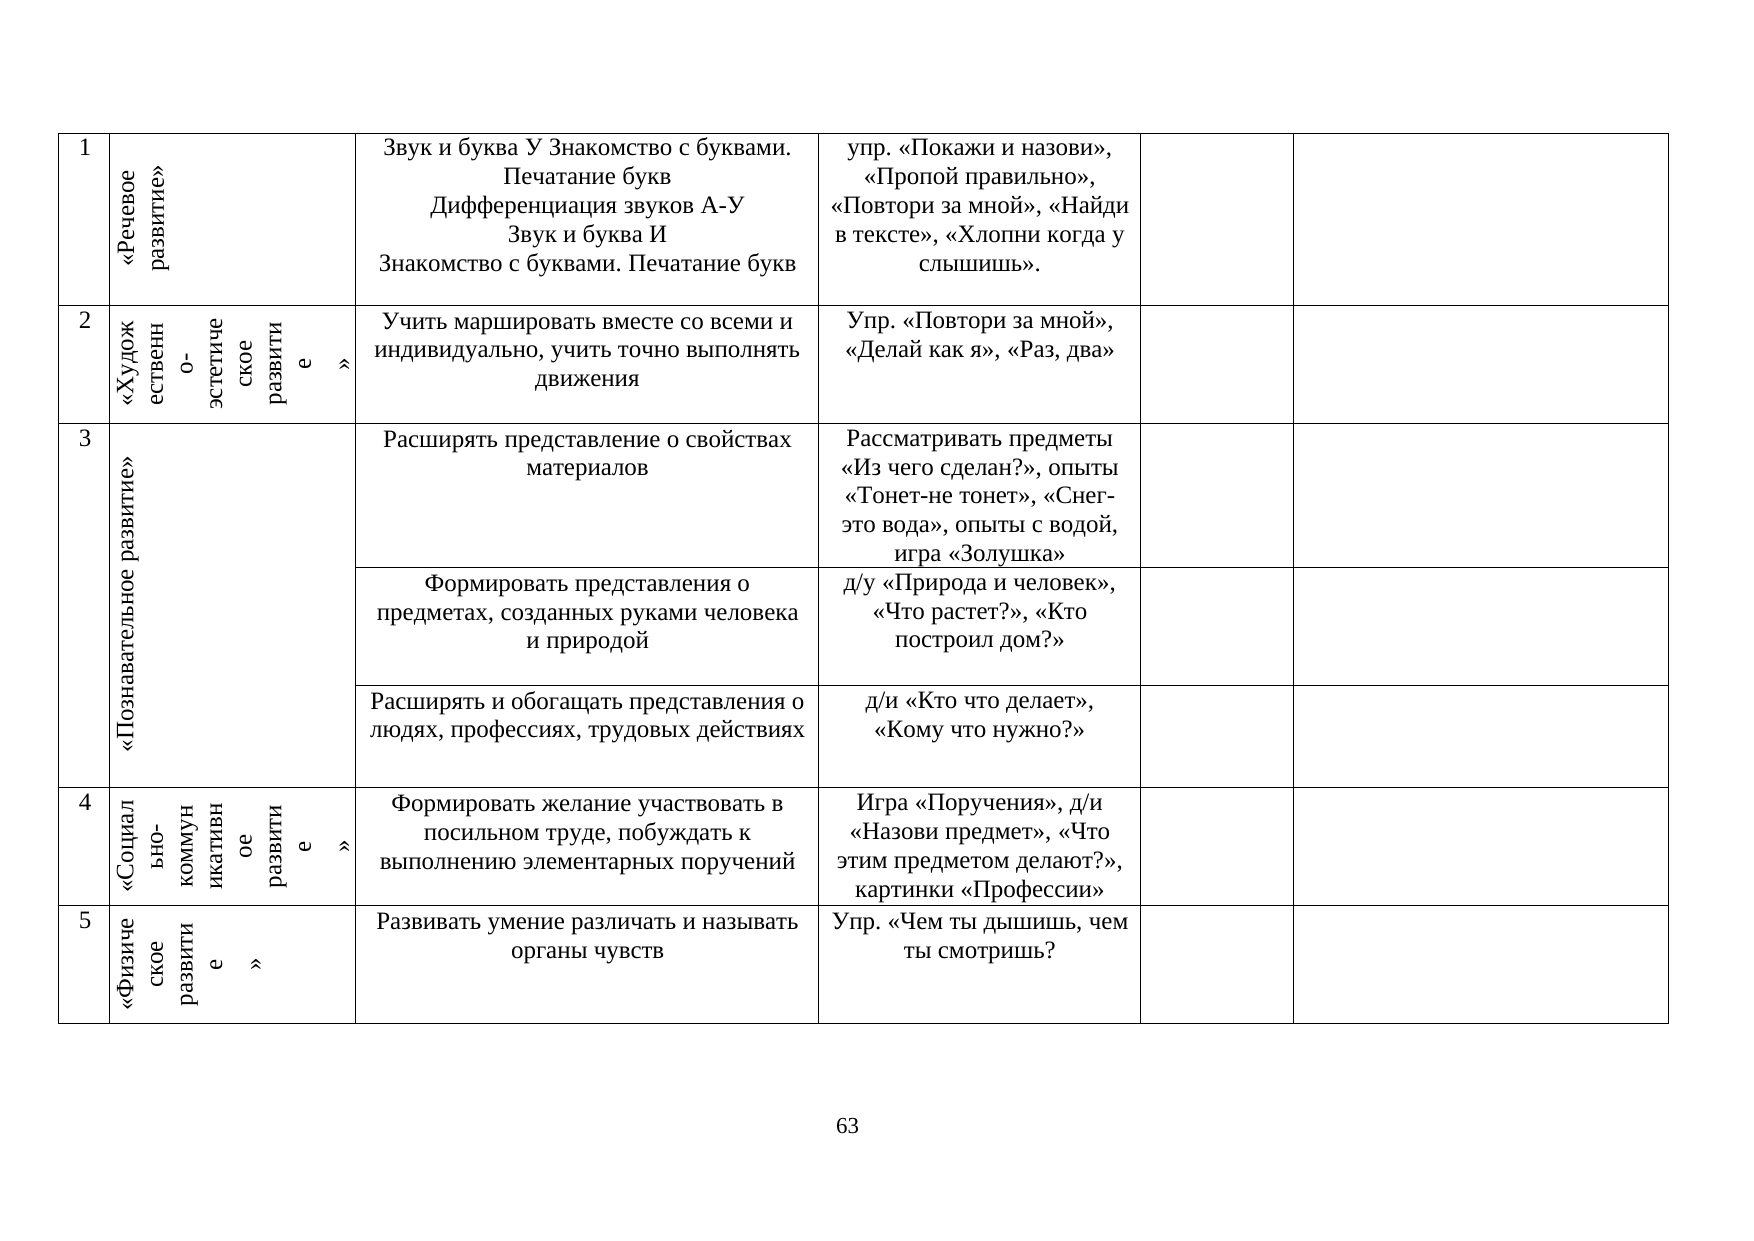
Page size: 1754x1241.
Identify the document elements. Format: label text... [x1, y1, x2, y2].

table_cell Рассматривать предметы «Из чего сделан?», опыты «Тонет-не тонет», «Снег- это вода», опыты с водой, игра «Золушка» [819, 424, 1140, 567]
table_cell 4 [59, 788, 109, 905]
table_cell д/у «Природа и человек», «Что растет?», «Кто построил дом?» [819, 568, 1140, 685]
table_cell Упр. «Повтори за мной», «Делай как я», «Раз, два» [819, 306, 1140, 423]
table_cell 2 [59, 306, 109, 423]
table_header 1 [59, 134, 109, 305]
table_cell [1294, 686, 1668, 787]
table_header [1141, 134, 1293, 305]
table_cell «Социал ьно- коммун икативн ое развитие » [110, 788, 355, 905]
table_cell [1294, 906, 1668, 1023]
table_cell Формировать представления о предметах, созданных руками человека и природой [356, 568, 818, 685]
table_cell д/и «Кто что делает», «Кому что нужно?» [819, 686, 1140, 787]
table_cell [1294, 568, 1668, 685]
table_cell [1141, 788, 1293, 905]
table_cell Формировать желание участвовать в посильном труде, побуждать к выполнению элементарных поручений [356, 788, 818, 905]
table_cell «Худож ественн о- эстетиче ское развитие » [110, 306, 355, 423]
table_cell [1141, 306, 1293, 423]
table_cell «Физиче ское развитие » [110, 906, 355, 1023]
table_cell Игра «Поручения», д/и «Назови предмет», «Что этим предметом делают?», картинки «Профессии» [819, 788, 1140, 905]
table_cell [1294, 788, 1668, 905]
table_cell Учить маршировать вместе со всеми и индивидуально, учить точно выполнять движения [356, 306, 818, 423]
table_cell Упр. «Чем ты дышишь, чем ты смотришь? [819, 906, 1140, 1023]
table_header «Речевое развитие» [110, 134, 355, 305]
table_header [1294, 134, 1668, 305]
table_cell [1294, 424, 1668, 567]
table_cell Расширять представление о свойствах материалов [356, 424, 818, 567]
table_cell «Познавательное развитие» [110, 424, 355, 787]
table_cell [1141, 906, 1293, 1023]
table_cell [1294, 306, 1668, 423]
table_cell 3 [59, 424, 109, 787]
table_cell Развивать умение различать и называть органы чувств [356, 906, 818, 1023]
table_cell [1141, 568, 1293, 685]
table_cell 5 [59, 906, 109, 1023]
table_cell [1141, 424, 1293, 567]
table_cell [1141, 686, 1293, 787]
table_header Звук и буква У Знакомство с буквами. Печатание букв Дифференциация звуков А-У Звук и буква И Знакомство с буквами. Печатание букв [356, 134, 818, 305]
table_cell Расширять и обогащать представления о людях, профессиях, трудовых действиях [356, 686, 818, 787]
table_header упр. «Покажи и назови», «Пропой правильно», «Повтори за мной», «Найди в тексте», «Хлопни когда у слышишь». [819, 134, 1140, 305]
